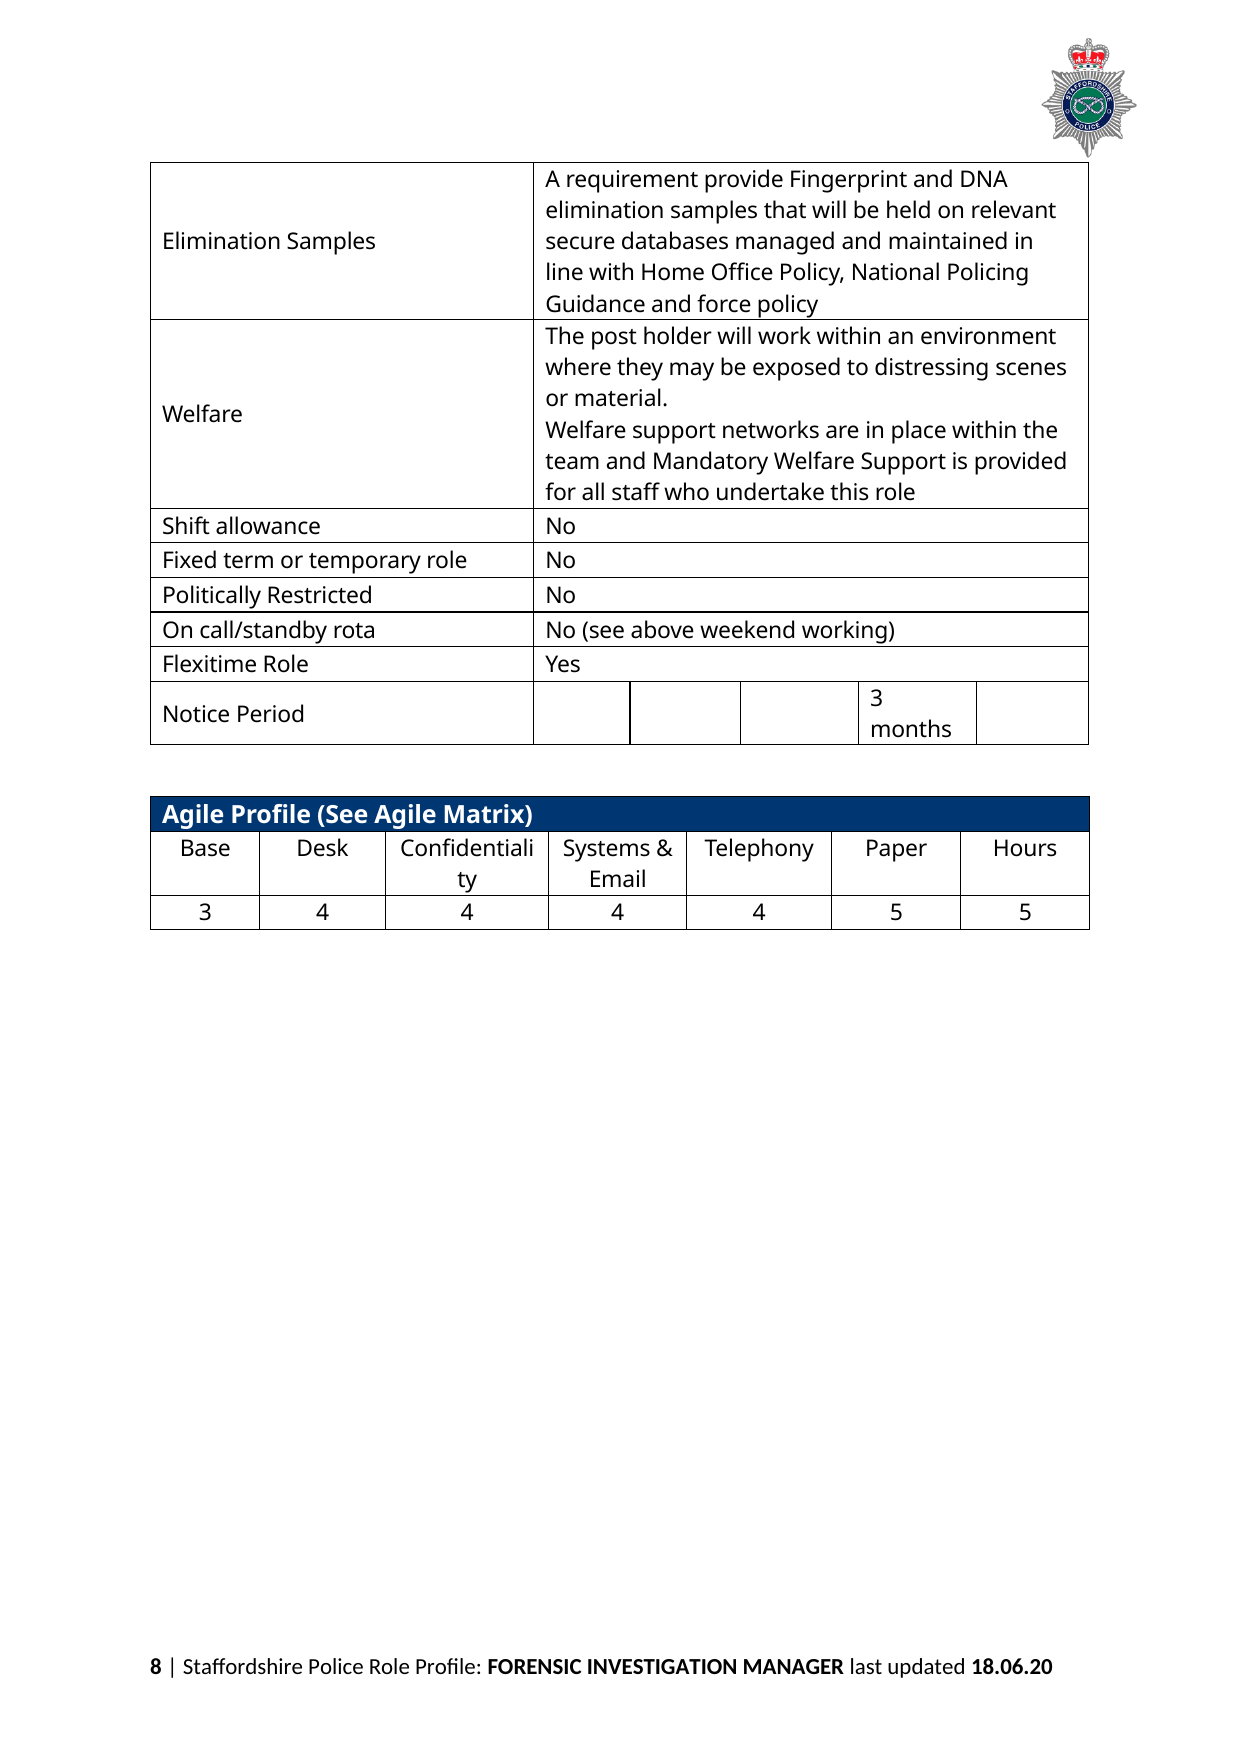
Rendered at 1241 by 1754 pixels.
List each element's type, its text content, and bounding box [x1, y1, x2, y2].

table_cell A requirement provide Fingerprint and DNA elimination samples that will be held on relevant secure databases managed and maintained in line with Home Office Policy, National Policing Guidance and force policy [534, 163, 1088, 319]
table_cell No [534, 543, 1088, 577]
table_cell Shift allowance [151, 509, 533, 542]
table_cell [741, 682, 858, 744]
table_cell Fixed term or temporary role [151, 543, 533, 577]
table_cell 4 [687, 896, 831, 929]
table_cell Telephony [687, 832, 831, 894]
table_cell 3 [151, 896, 259, 929]
table_cell Politically Restricted [151, 578, 533, 611]
table_cell No (see above weekend working) [534, 613, 1088, 646]
table_cell [977, 682, 1088, 744]
table_cell 5 [832, 896, 960, 929]
table_cell On call/standby rota [151, 613, 533, 646]
table_cell 4 [549, 896, 686, 929]
table_cell No [534, 578, 1088, 611]
table_cell 5 [961, 896, 1089, 929]
table_cell Systems & Email [549, 832, 686, 894]
table_cell [534, 682, 629, 744]
table_cell Confidentiality [386, 832, 548, 894]
table_cell Welfare [151, 320, 533, 507]
table_cell 4 [260, 896, 385, 929]
table_cell Desk [260, 832, 385, 894]
table_cell The post holder will work within an environment where they may be exposed to distressing scenes or material. Welfare support networks are in place within the team and Mandatory Welfare Support is provided for all staff who undertake this role [534, 320, 1088, 507]
table_header Agile Profile (See Agile Matrix) [151, 797, 1089, 831]
table_cell 3 months [859, 682, 976, 744]
table_cell Notice Period [151, 682, 533, 744]
picture [1036, 32, 1140, 158]
table_cell 4 [386, 896, 548, 929]
table_cell Paper [832, 832, 960, 894]
table_cell [631, 682, 740, 744]
table_cell Yes [534, 647, 1088, 681]
table_cell Elimination Samples [151, 163, 533, 319]
table_cell Flexitime Role [151, 647, 533, 681]
table_cell Base [151, 832, 259, 894]
table_cell Hours [961, 832, 1089, 894]
table_cell No [534, 509, 1088, 542]
